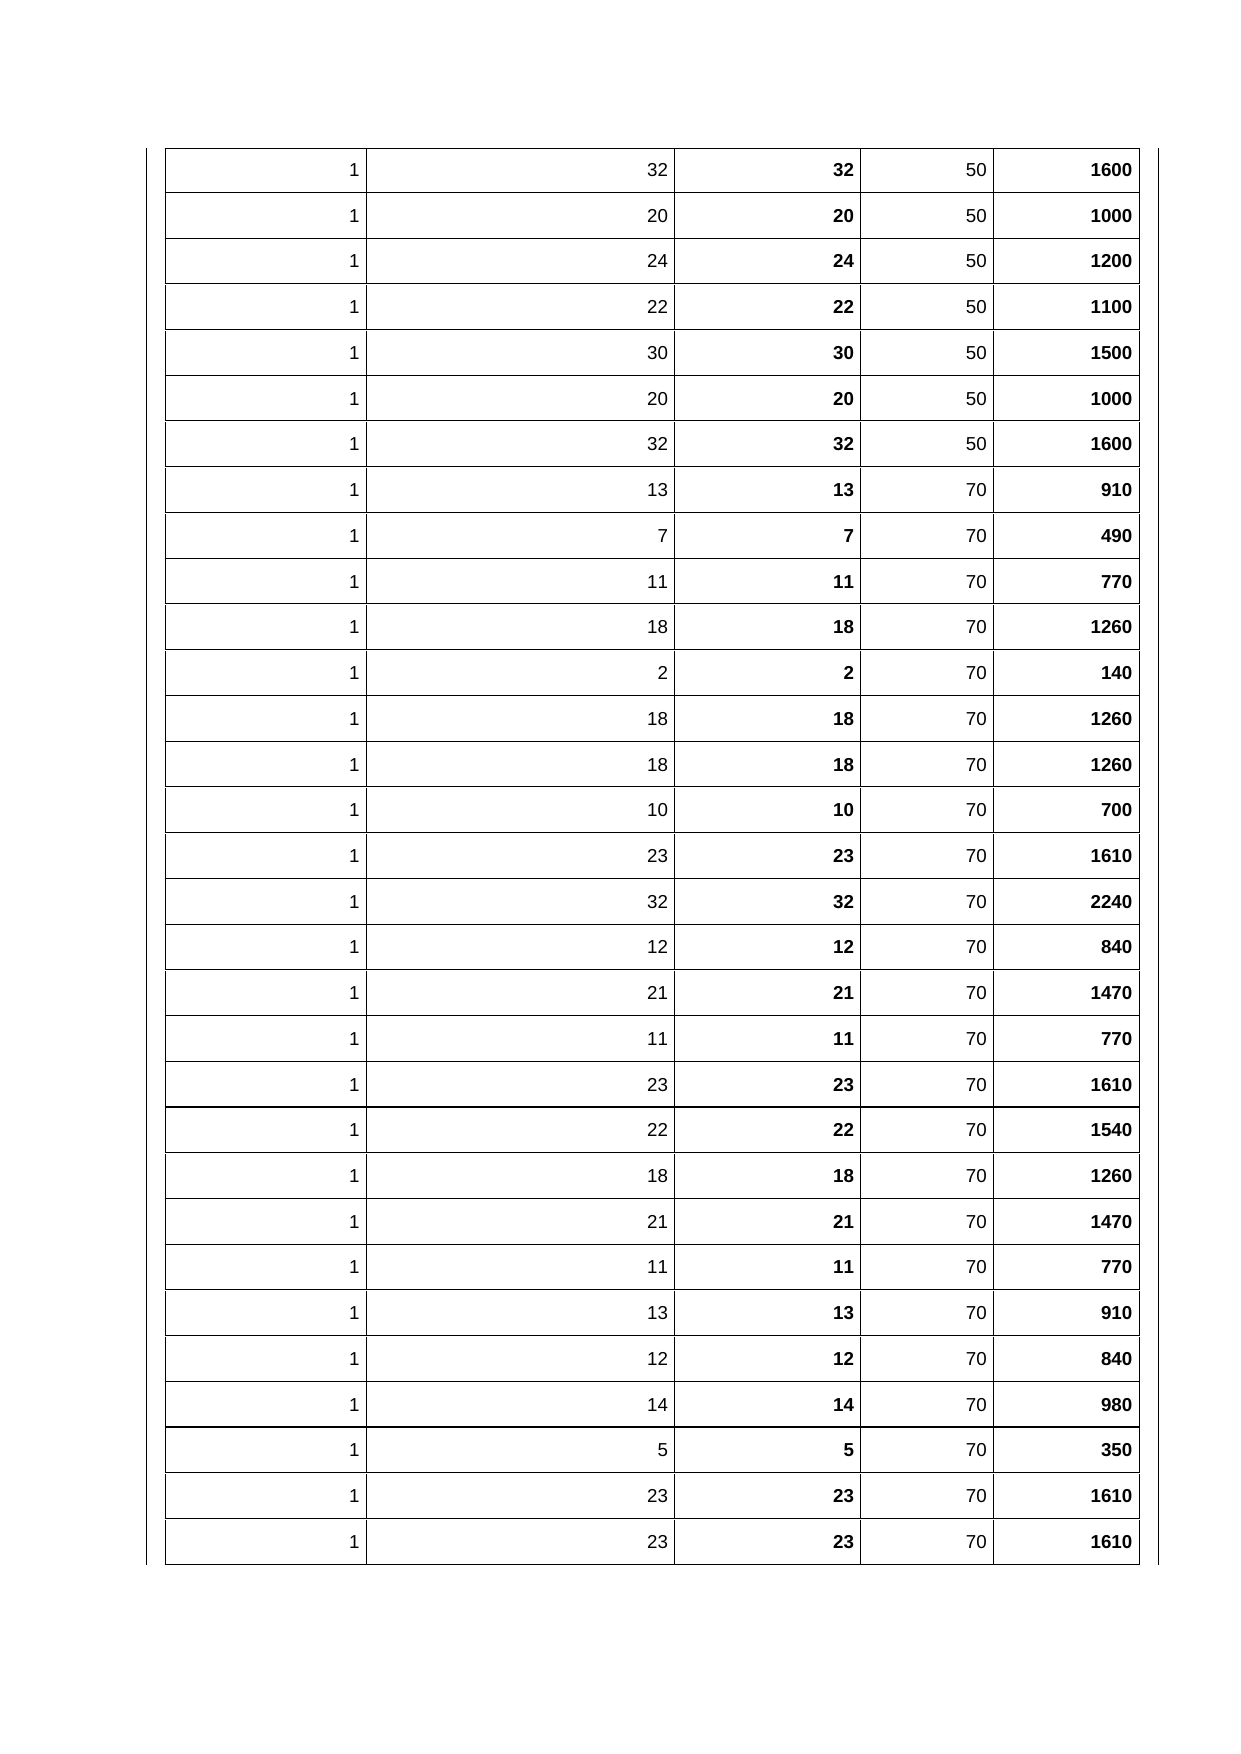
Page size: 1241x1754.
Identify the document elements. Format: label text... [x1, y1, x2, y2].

table_cell 910 [994, 1291, 1139, 1335]
table_cell 11 [675, 1016, 860, 1061]
table_cell 21 [675, 1199, 860, 1243]
table_cell 2240 [994, 879, 1139, 923]
table_cell 70 [861, 742, 993, 786]
table_cell [1140, 1382, 1158, 1426]
table_cell 20 [675, 376, 860, 420]
table_cell 7 [675, 514, 860, 558]
table_cell [147, 696, 165, 741]
table_cell 840 [994, 1337, 1139, 1381]
table_cell 70 [861, 879, 993, 923]
table_cell [147, 1245, 165, 1289]
table_cell 32 [367, 422, 674, 466]
table_cell 2 [675, 651, 860, 695]
table_cell 12 [367, 1337, 674, 1381]
table_cell 1 [166, 514, 366, 558]
table_cell 13 [675, 468, 860, 512]
table_cell 1 [166, 468, 366, 512]
table_cell 770 [994, 559, 1139, 603]
table_cell 980 [994, 1382, 1139, 1426]
table_cell 70 [861, 1428, 993, 1472]
table_cell 70 [861, 605, 993, 649]
table_cell 50 [861, 239, 993, 283]
table_cell 1260 [994, 742, 1139, 786]
table_cell [147, 514, 165, 558]
table_cell [147, 239, 165, 283]
table_cell [1140, 605, 1158, 649]
table_cell 50 [861, 331, 993, 375]
table_cell 1100 [994, 285, 1139, 329]
table_cell 23 [367, 834, 674, 878]
table_cell 70 [861, 1291, 993, 1335]
table_cell 32 [675, 149, 860, 192]
table_cell 13 [367, 1291, 674, 1335]
table_cell [147, 1016, 165, 1061]
table_cell [1140, 834, 1158, 878]
table_cell 11 [675, 1245, 860, 1289]
table_cell 70 [861, 514, 993, 558]
table_cell 11 [367, 559, 674, 603]
table_cell 1 [166, 193, 366, 237]
table_cell 12 [367, 925, 674, 969]
table_cell 20 [367, 193, 674, 237]
table_cell [1140, 651, 1158, 695]
table_cell 11 [367, 1245, 674, 1289]
table_cell [1140, 1199, 1158, 1243]
table_cell [147, 1108, 165, 1152]
table_cell [1140, 559, 1158, 603]
table_cell [147, 559, 165, 603]
table_cell [1140, 331, 1158, 375]
table_cell [147, 971, 165, 1015]
table_cell 50 [861, 193, 993, 237]
table_cell 50 [861, 149, 993, 192]
table_cell [1140, 742, 1158, 786]
table_cell [1140, 788, 1158, 832]
table_cell 13 [675, 1291, 860, 1335]
table_cell 11 [367, 1016, 674, 1061]
table_cell 7 [367, 514, 674, 558]
table_cell [147, 1062, 165, 1106]
table_cell 1200 [994, 239, 1139, 283]
table_cell 70 [861, 788, 993, 832]
table_cell 23 [367, 1520, 674, 1564]
table_cell 18 [675, 1154, 860, 1198]
table_cell 1 [166, 788, 366, 832]
table_cell 1 [166, 1428, 366, 1472]
table_cell [147, 285, 165, 329]
table_cell [147, 1199, 165, 1243]
table_cell 1 [166, 1245, 366, 1289]
table_cell 70 [861, 1016, 993, 1061]
table_cell 1 [166, 1062, 366, 1106]
table_cell 1 [166, 1199, 366, 1243]
table_cell 70 [861, 971, 993, 1015]
table_cell [147, 1337, 165, 1381]
table_cell 30 [675, 331, 860, 375]
table_cell 70 [861, 1154, 993, 1198]
table_cell 50 [861, 422, 993, 466]
table_cell [1140, 1428, 1158, 1472]
table_cell 70 [861, 1382, 993, 1426]
table_cell [1140, 1337, 1158, 1381]
table_cell [1140, 696, 1158, 741]
table_cell [1140, 1016, 1158, 1061]
table_cell 32 [367, 879, 674, 923]
table_cell 1 [166, 925, 366, 969]
table_cell 1610 [994, 1474, 1139, 1518]
table_cell 1260 [994, 1154, 1139, 1198]
table_cell [147, 605, 165, 649]
table_cell 1500 [994, 331, 1139, 375]
table_cell [147, 1428, 165, 1472]
table_cell [1140, 514, 1158, 558]
table_cell 70 [861, 468, 993, 512]
table_cell [147, 834, 165, 878]
table_cell 490 [994, 514, 1139, 558]
table_cell [147, 879, 165, 923]
table_cell 1000 [994, 376, 1139, 420]
table_cell [147, 925, 165, 969]
table_cell 70 [861, 1108, 993, 1152]
table_cell 70 [861, 1062, 993, 1106]
table_cell [147, 1382, 165, 1426]
table_cell 22 [367, 1108, 674, 1152]
table_cell 21 [367, 971, 674, 1015]
table_cell [147, 742, 165, 786]
table_cell 23 [675, 1520, 860, 1564]
table_cell 70 [861, 559, 993, 603]
table_cell 1 [166, 331, 366, 375]
table_cell [147, 1520, 165, 1564]
table_cell [147, 376, 165, 420]
table_cell 70 [861, 925, 993, 969]
table_cell [1140, 193, 1158, 237]
table_cell [1140, 1062, 1158, 1106]
table_cell 18 [367, 1154, 674, 1198]
table_cell [1140, 879, 1158, 923]
table_cell 5 [367, 1428, 674, 1472]
table_cell 770 [994, 1245, 1139, 1289]
table_cell 50 [861, 285, 993, 329]
table_cell [1140, 1291, 1158, 1335]
table_cell 18 [367, 742, 674, 786]
table_cell [147, 651, 165, 695]
table_cell 18 [675, 742, 860, 786]
table_cell 5 [675, 1428, 860, 1472]
table_cell 1 [166, 879, 366, 923]
table_cell [1140, 971, 1158, 1015]
table_cell 30 [367, 331, 674, 375]
table_cell 1 [166, 1474, 366, 1518]
table_cell 21 [675, 971, 860, 1015]
table_cell 700 [994, 788, 1139, 832]
table_cell 70 [861, 1337, 993, 1381]
table_cell 24 [367, 239, 674, 283]
table_cell 1610 [994, 1520, 1139, 1564]
table_cell 1 [166, 651, 366, 695]
table_cell 1 [166, 605, 366, 649]
table_cell 70 [861, 1245, 993, 1289]
table_cell 18 [367, 605, 674, 649]
table_cell 1000 [994, 193, 1139, 237]
table_cell 1 [166, 1154, 366, 1198]
table_cell [147, 1474, 165, 1518]
table_cell [1140, 239, 1158, 283]
table_cell [147, 148, 165, 192]
table_cell [147, 1154, 165, 1198]
table_cell 12 [675, 1337, 860, 1381]
table_cell 350 [994, 1428, 1139, 1472]
table_cell 1610 [994, 834, 1139, 878]
table_cell 12 [675, 925, 860, 969]
table_cell 70 [861, 1520, 993, 1564]
table_cell 140 [994, 651, 1139, 695]
table_cell 23 [675, 1474, 860, 1518]
table_cell 18 [675, 696, 860, 741]
table_cell 770 [994, 1016, 1139, 1061]
table_cell 1 [166, 1291, 366, 1335]
table_cell 1 [166, 149, 366, 192]
table_cell 1 [166, 285, 366, 329]
table_cell 23 [675, 834, 860, 878]
table_cell 1610 [994, 1062, 1139, 1106]
table_cell 1 [166, 1382, 366, 1426]
table_cell 1600 [994, 149, 1139, 192]
table_cell 70 [861, 1474, 993, 1518]
table_cell 23 [367, 1474, 674, 1518]
table_cell 32 [675, 422, 860, 466]
table_cell 23 [367, 1062, 674, 1106]
table_cell 1 [166, 1016, 366, 1061]
table_cell 10 [675, 788, 860, 832]
table_cell 1 [166, 834, 366, 878]
table_cell [147, 788, 165, 832]
table_cell 1 [166, 559, 366, 603]
table_cell 70 [861, 1199, 993, 1243]
table_cell [1140, 422, 1158, 466]
table_cell 2 [367, 651, 674, 695]
table_cell 1 [166, 696, 366, 741]
table_cell [1140, 285, 1158, 329]
table_cell [147, 1291, 165, 1335]
table_cell 24 [675, 239, 860, 283]
table_cell [1140, 376, 1158, 420]
table_cell 1 [166, 239, 366, 283]
table_cell [1140, 468, 1158, 512]
table_cell [147, 193, 165, 237]
table_cell 20 [675, 193, 860, 237]
table_cell 11 [675, 559, 860, 603]
table_cell 1 [166, 1520, 366, 1564]
table_cell 13 [367, 468, 674, 512]
table_cell 1 [166, 742, 366, 786]
table_cell 1 [166, 1108, 366, 1152]
table_cell [1140, 1245, 1158, 1289]
table_cell [1140, 1520, 1158, 1564]
table_cell 1 [166, 971, 366, 1015]
table_cell 1600 [994, 422, 1139, 466]
table_cell 70 [861, 651, 993, 695]
table_cell 70 [861, 834, 993, 878]
table_cell [147, 422, 165, 466]
table_cell 23 [675, 1062, 860, 1106]
table_cell 18 [367, 696, 674, 741]
table_cell 32 [367, 149, 674, 192]
table_cell [147, 331, 165, 375]
table_cell [1140, 148, 1158, 192]
table_cell [1140, 925, 1158, 969]
table_cell 70 [861, 696, 993, 741]
table_cell [1140, 1474, 1158, 1518]
table_cell [1140, 1108, 1158, 1152]
table_cell 1470 [994, 971, 1139, 1015]
table_cell 32 [675, 879, 860, 923]
table_cell 14 [675, 1382, 860, 1426]
table_cell 910 [994, 468, 1139, 512]
table_cell 1470 [994, 1199, 1139, 1243]
table_cell 50 [861, 376, 993, 420]
table_cell 22 [675, 1108, 860, 1152]
table_cell 1 [166, 376, 366, 420]
table_cell 20 [367, 376, 674, 420]
table_cell 1540 [994, 1108, 1139, 1152]
table_cell [147, 468, 165, 512]
table_cell [1140, 1154, 1158, 1198]
table_cell 10 [367, 788, 674, 832]
table_cell 22 [367, 285, 674, 329]
table_cell 22 [675, 285, 860, 329]
table_cell 1260 [994, 605, 1139, 649]
table_cell 14 [367, 1382, 674, 1426]
table_cell 18 [675, 605, 860, 649]
table_cell 21 [367, 1199, 674, 1243]
table_cell 1260 [994, 696, 1139, 741]
table_cell 840 [994, 925, 1139, 969]
table_cell 1 [166, 1337, 366, 1381]
table_cell 1 [166, 422, 366, 466]
